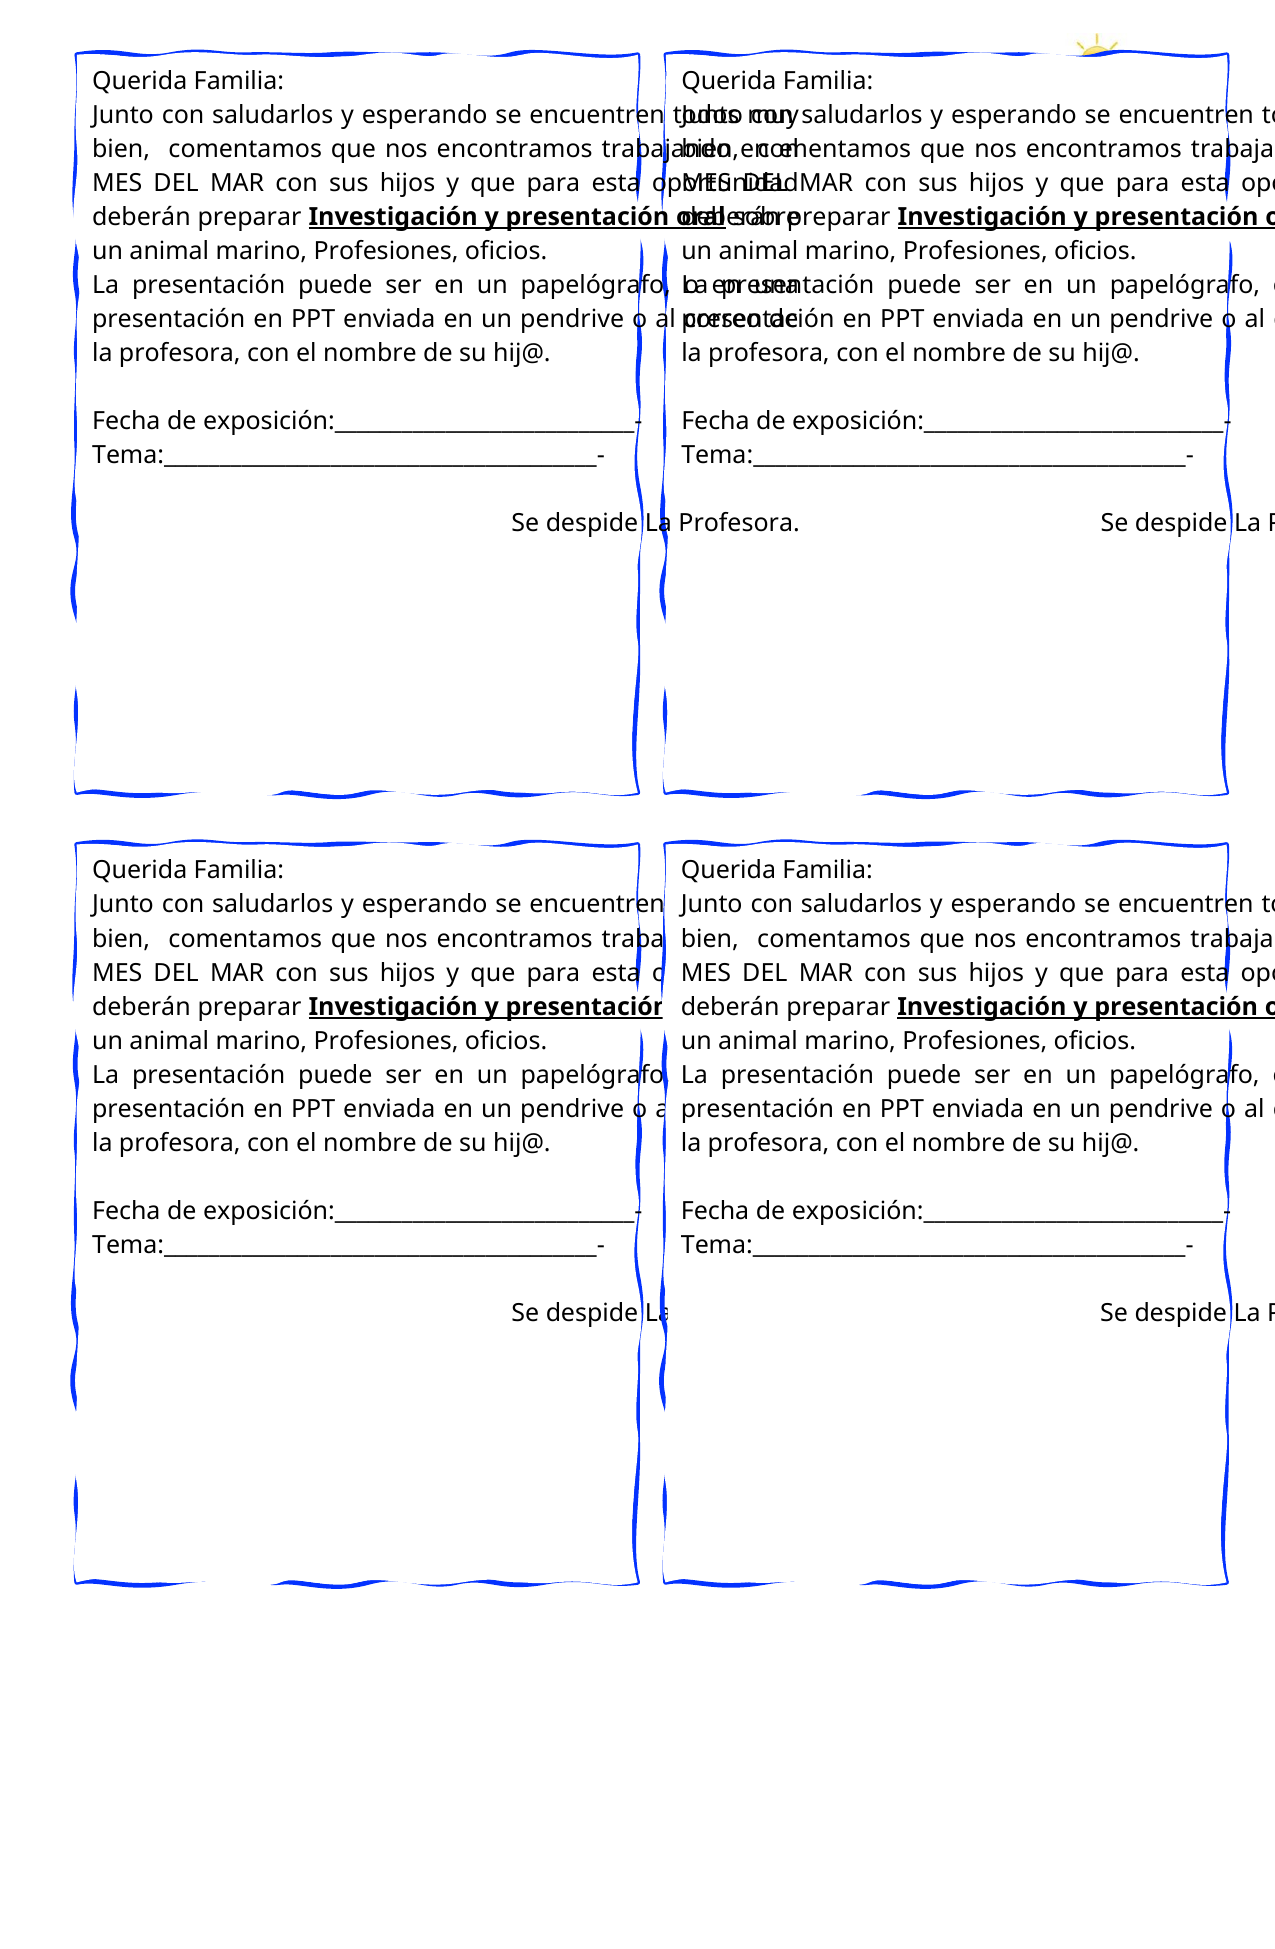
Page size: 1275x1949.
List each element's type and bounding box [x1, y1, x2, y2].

picture [1030, 33, 1128, 55]
